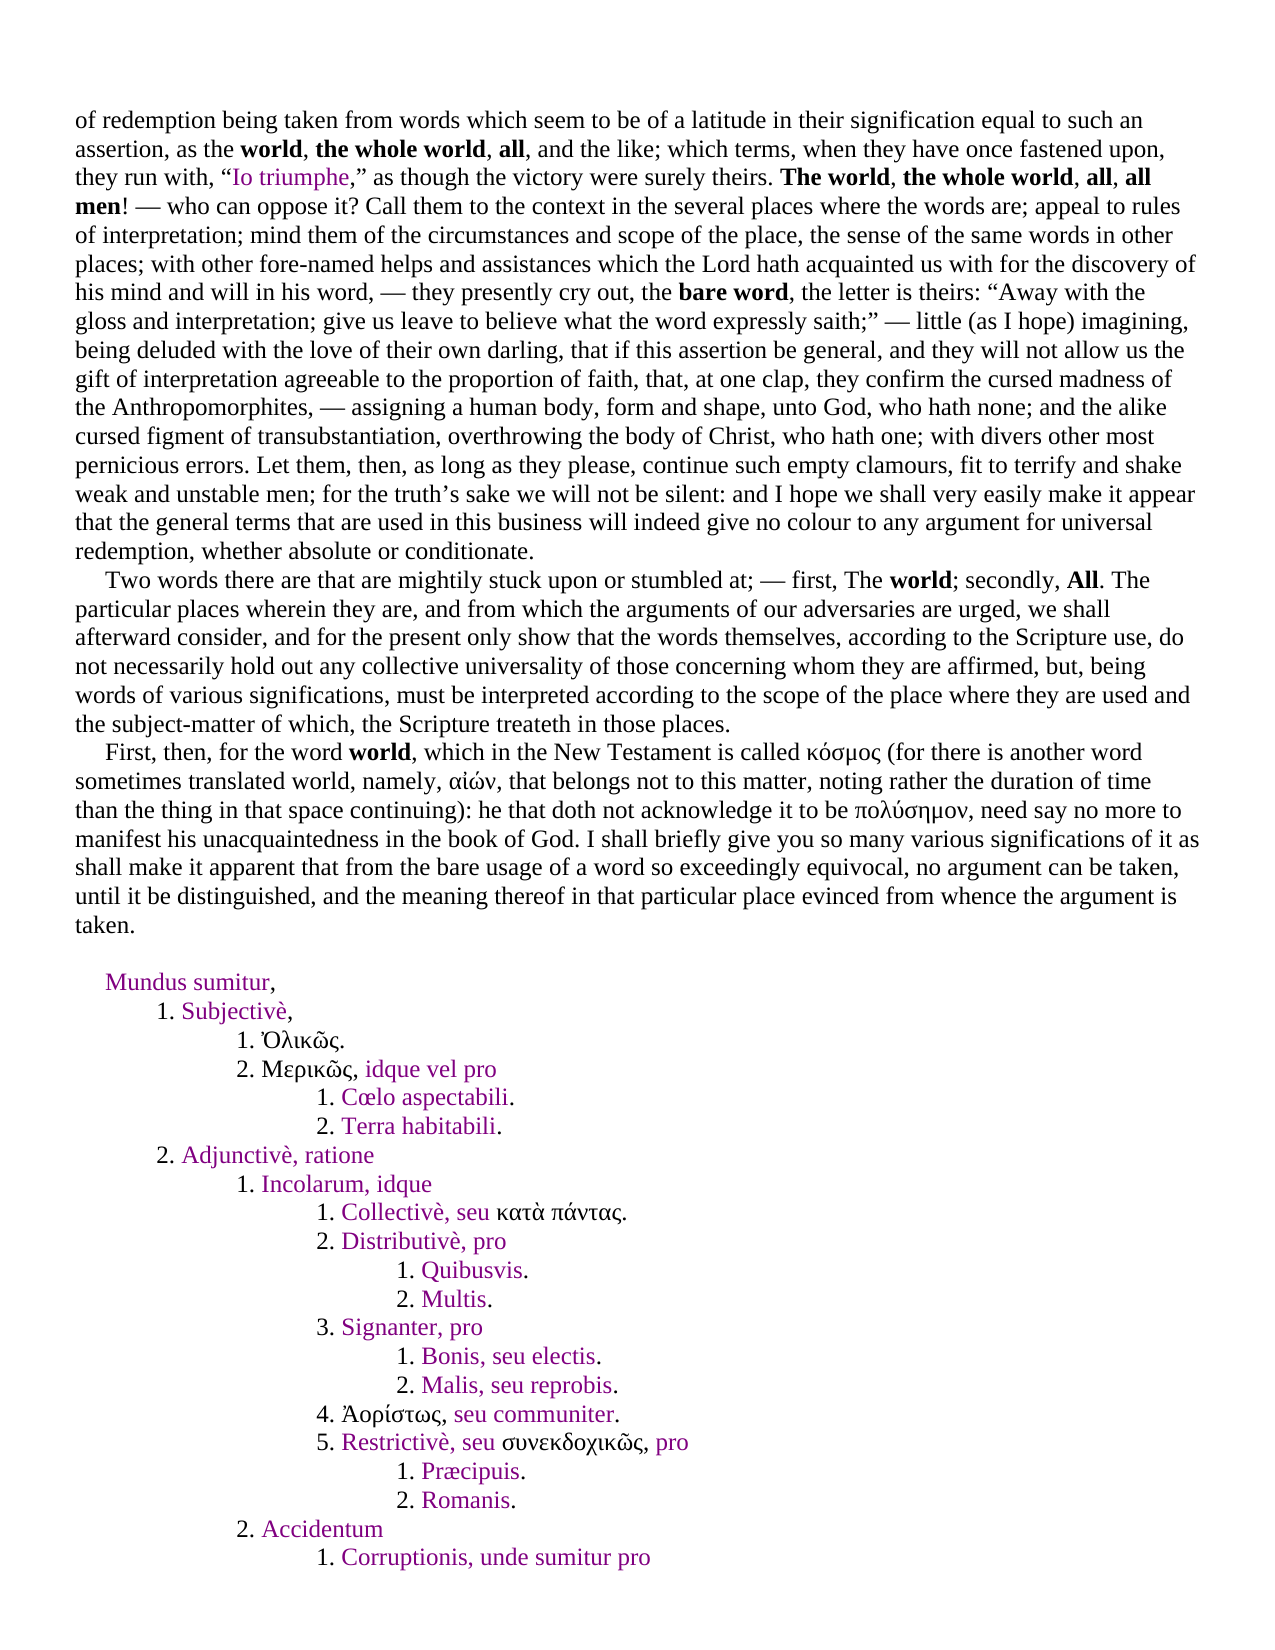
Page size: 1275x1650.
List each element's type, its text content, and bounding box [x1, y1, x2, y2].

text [75, 105, 1200, 565]
text First, then, for the word world, which in the New Testament is called κόσμος (for there is another word sometimes translated world, namely, αἰών, that belongs not to this matter, noting rather the duration of time than the thing in that space continuing): he that doth not acknowledge it to be πολύσημον, need say no more to manifest his unacquaintedness in the book of God. I shall briefly give you so many various significations of it as shall make it apparent that from the bare usage of a word so exceedingly equivocal, no argument can be taken, until it be distinguished, and the meaning thereof in that particular place evinced from whence the argument is taken. [75, 737, 1200, 939]
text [75, 967, 1200, 1571]
text Two words there are that are mightily stuck upon or stumbled at; — first, The world; secondly, All. The particular places wherein they are, and from which the arguments of our adversaries are urged, we shall afterward consider, and for the present only show that the words themselves, according to the Scripture use, do not necessarily hold out any collective universality of those concerning whom they are affirmed, but, being words of various significations, must be interpreted according to the scope of the place where they are used and the subject-matter of which, the Scripture treateth in those places. [75, 565, 1200, 737]
